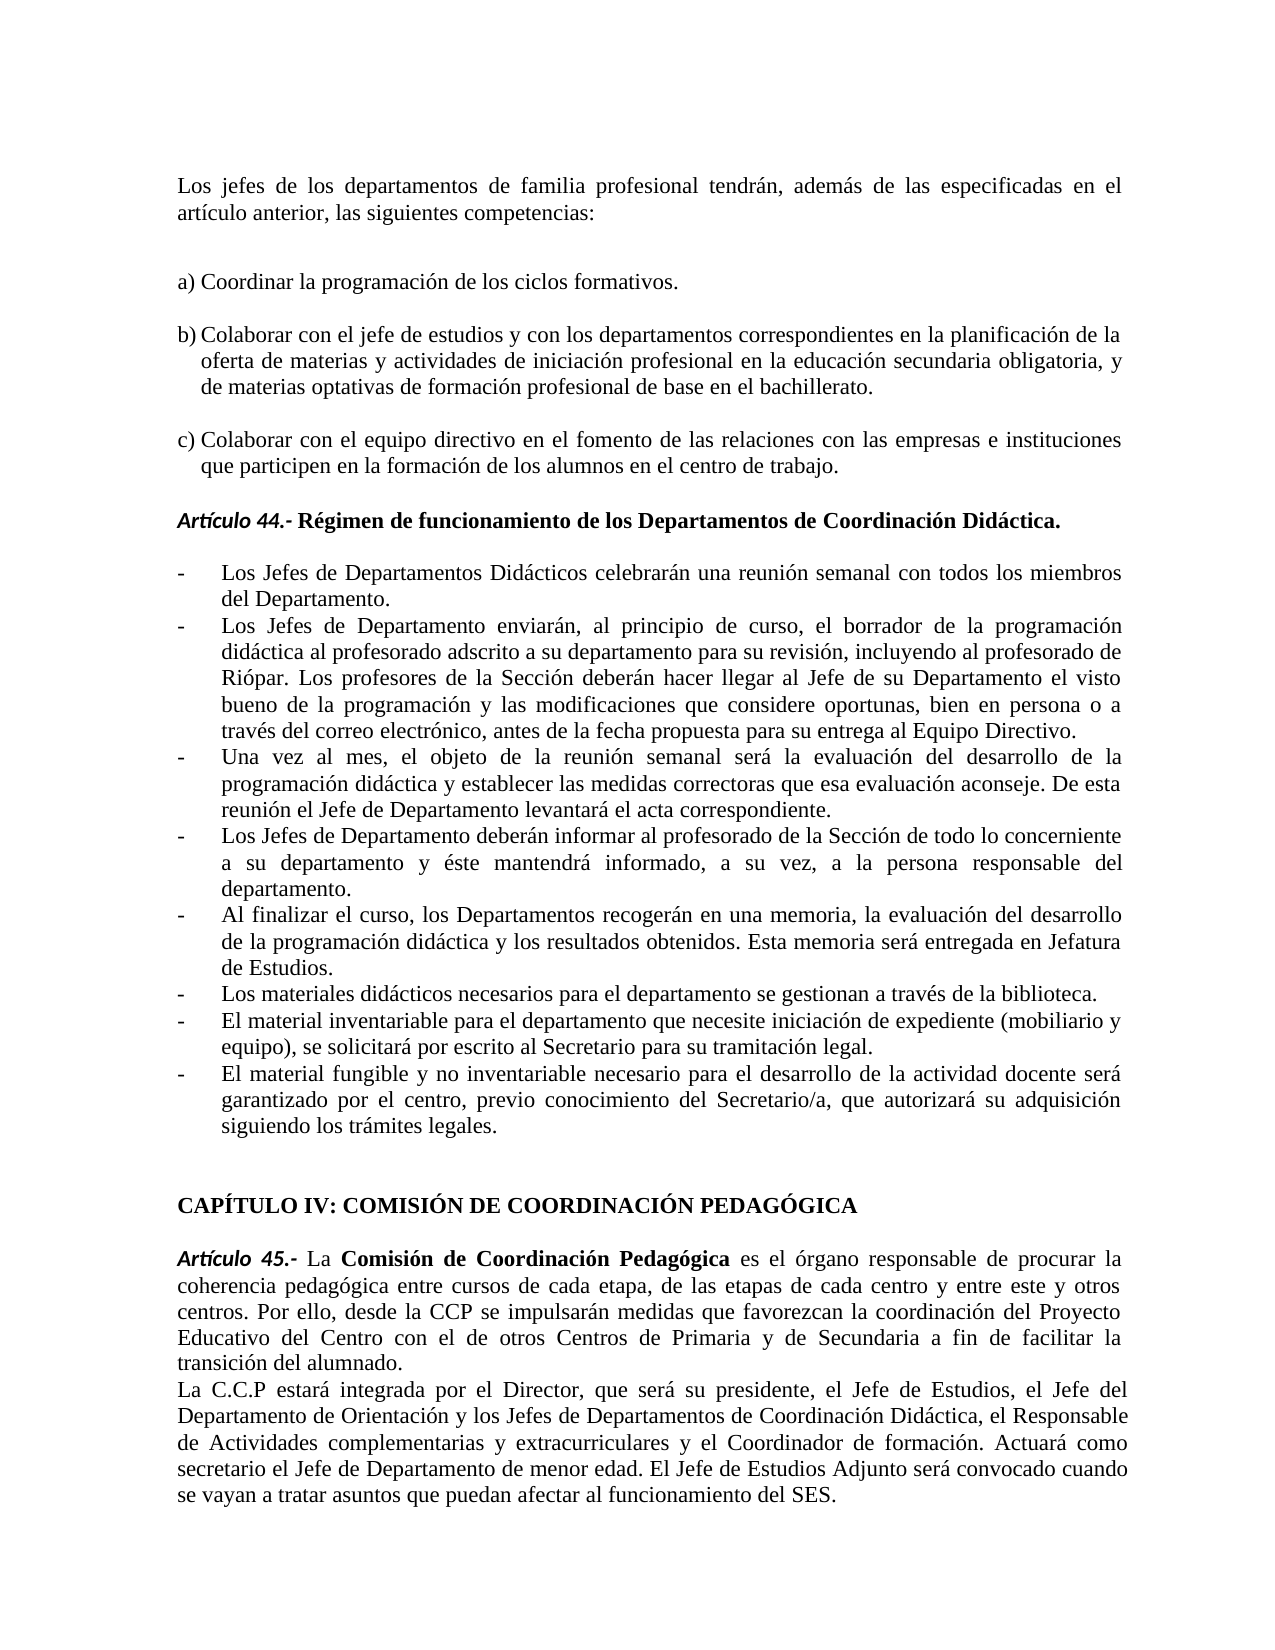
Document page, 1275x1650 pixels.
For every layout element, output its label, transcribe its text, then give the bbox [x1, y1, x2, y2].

list Al finalizar el curso, los Departamentos recogerán en una memoria, la evaluación del desarrollo de la programación didáctica y los resultados obtenidos. Esta memoria será entregada en Jefatura de Estudios. [177, 902, 1123, 981]
list Los materiales didácticos necesarios para el departamento se gestionan a través de la biblioteca. [177, 981, 1258, 1007]
text Artículo 44.- Régimen de funcionamiento de los Departamentos de Coordinación Didáctica. [177, 506, 1258, 534]
list El material inventariable para el departamento que necesite iniciación de expediente (mobiliario y equipo), se solicitará por escrito al Secretario para su tramitación legal. [177, 1007, 1123, 1060]
text Los jefes de los departamentos de familia profesional tendrán, además de las especificadas en el artículo anterior, las siguientes competencias: [177, 173, 1122, 225]
list Los Jefes de Departamento enviarán, al principio de curso, el borrador de la programación didáctica al profesorado adscrito a su departamento para su revisión, incluyendo al profesorado de Riópar. Los profesores de la Sección deberán hacer llegar al Jefe de su Departamento el visto bueno de la programación y las modificaciones que considere oportunas, bien en persona o a través del correo electrónico, antes de la fecha propuesta para su entrega al Equipo Directivo. [177, 612, 1123, 743]
list Coordinar la programación de los ciclos formativos. [177, 268, 1258, 294]
list Colaborar con el jefe de estudios y con los departamentos correspondientes en la planificación de la oferta de materias y actividades de iniciación profesional en la educación secundaria obligatoria, y de materias optativas de formación profesional de base en el bachillerato. [177, 321, 1122, 400]
subtitle CAPÍTULO IV: COMISIÓN DE COORDINACIÓN PEDAGÓGICA [177, 1193, 1258, 1219]
text La C.C.P estará integrada por el Director, que será su presidente, el Jefe de Estudios, el Jefe del Departamento de Orientación y los Jefes de Departamentos de Coordinación Didáctica, el Responsable de Actividades complementarias y extracurriculares y el Coordinador de formación. Actuará como secretario el Jefe de Departamento de menor edad. El Jefe de Estudios Adjunto será convocado cuando se vayan a tratar asuntos que puedan afectar al funcionamiento del SES. [177, 1376, 1130, 1508]
list Una vez al mes, el objeto de la reunión semanal será la evaluación del desarrollo de la programación didáctica y establecer las medidas correctoras que esa evaluación aconseje. De esta reunión el Jefe de Departamento levantará el acta correspondiente. [177, 743, 1122, 822]
list Colaborar con el equipo directivo en el fomento de las relaciones con las empresas e instituciones que participen en la formación de los alumnos en el centro de trabajo. [177, 426, 1122, 479]
list Los Jefes de Departamentos Didácticos celebrarán una reunión semanal con todos los miembros del Departamento. [177, 559, 1123, 612]
list Los Jefes de Departamento deberán informar al profesorado de la Sección de todo lo concerniente a su departamento y éste mantendrá informado, a su vez, a la persona responsable del departamento. [177, 822, 1123, 902]
list El material fungible y no inventariable necesario para el desarrollo de la actividad docente será garantizado por el centro, previo conocimiento del Secretario/a, que autorizará su adquisición siguiendo los trámites legales. [177, 1060, 1123, 1139]
text Artículo 45.- La Comisión de Coordinación Pedagógica es el órgano responsable de procurar la coherencia pedagógica entre cursos de cada etapa, de las etapas de cada centro y entre este y otros centros. Por ello, desde la CCP se impulsarán medidas que favorezcan la coordinación del Proyecto Educativo del Centro con el de otros Centros de Primaria y de Secundaria a fin de facilitar la transición del alumnado. [177, 1245, 1123, 1376]
